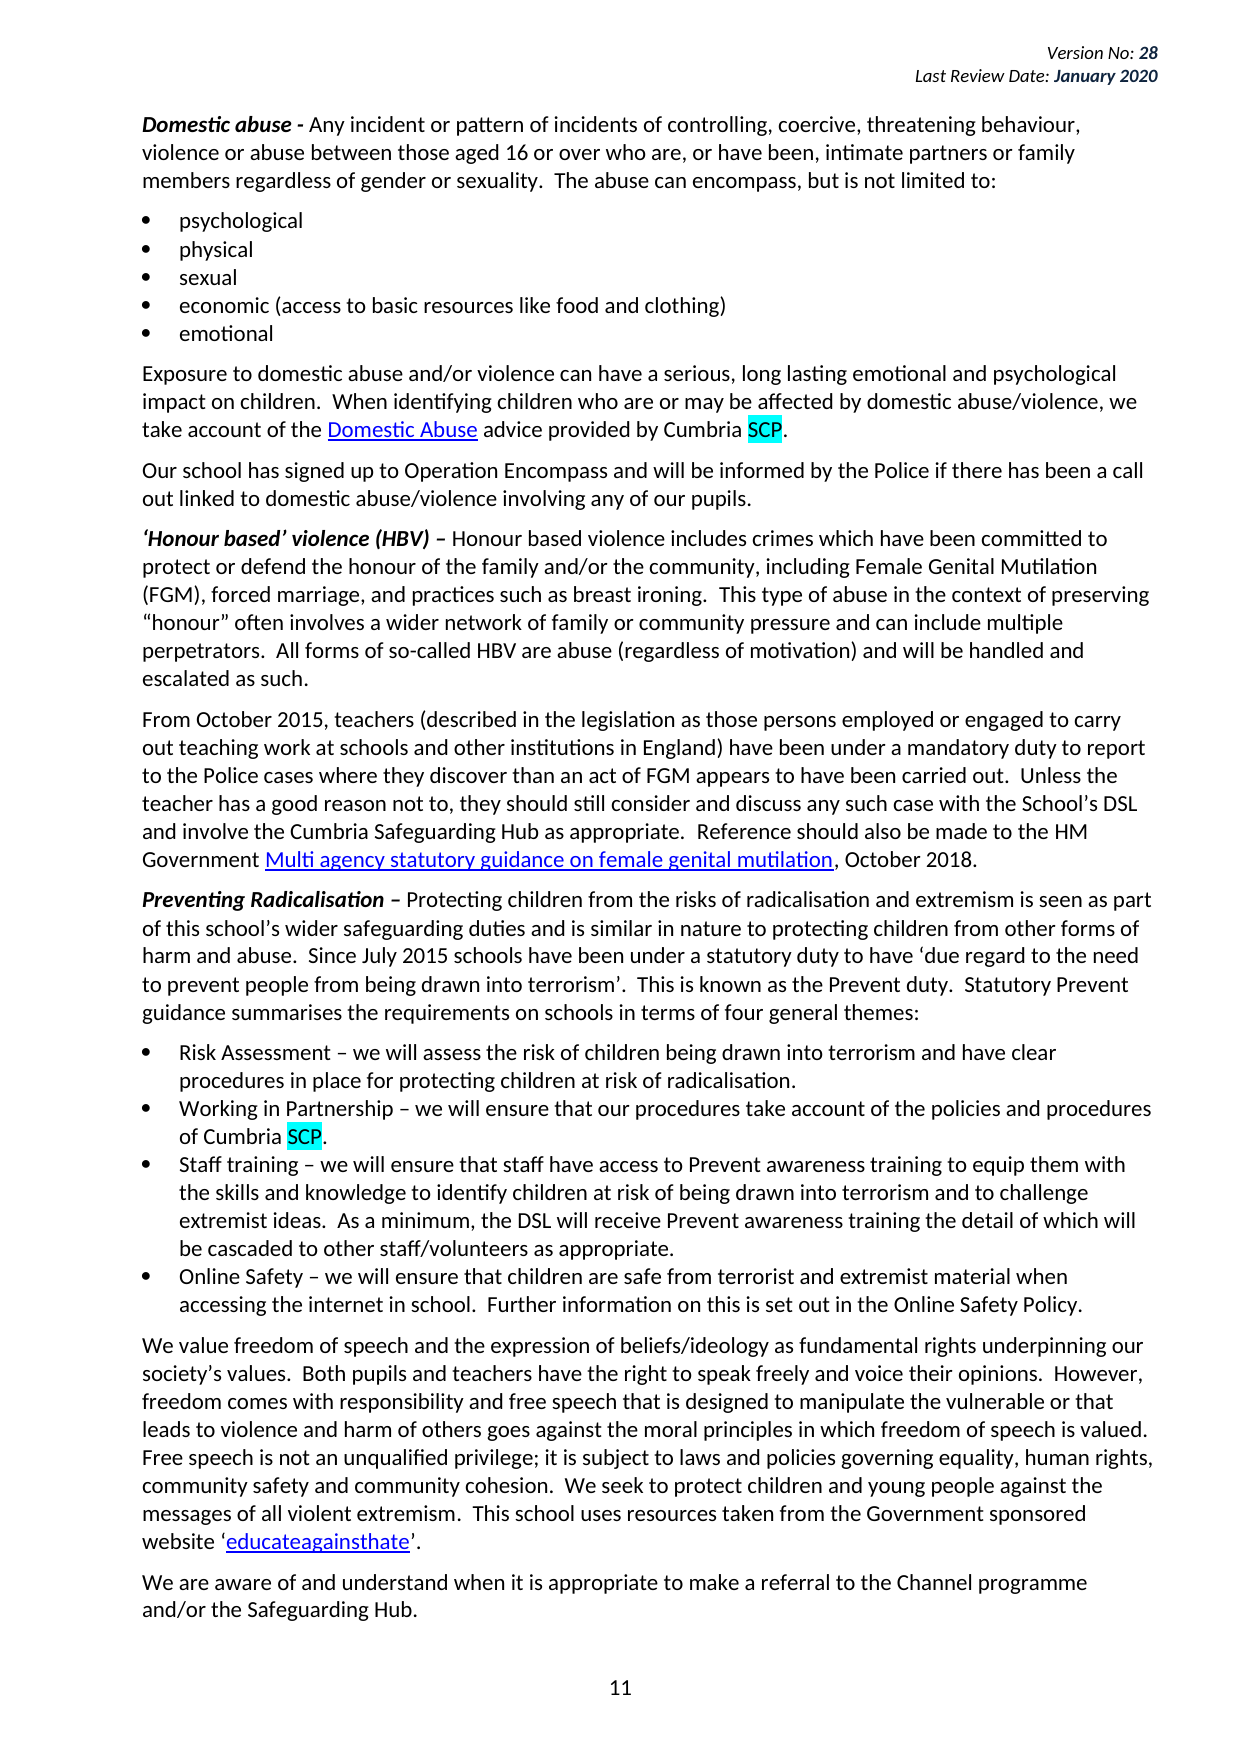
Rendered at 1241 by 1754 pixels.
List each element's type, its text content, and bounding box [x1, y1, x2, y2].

list sexual [142, 263, 1157, 291]
list physical [142, 235, 1157, 263]
text Preventing Radicalisation – Protecting children from the risks of radicalisation and extremism is seen as part of this school’s wider safeguarding duties and is similar in nature to protecting children from other forms of harm and abuse. Since July 2015 schools have been under a statutory duty to have ‘due regard to the need to prevent people from being drawn into terrorism’. This is known as the Prevent duty. Statutory Prevent guidance summarises the requirements on schools in terms of four general themes: [142, 886, 1157, 1026]
list Risk Assessment – we will assess the risk of children being drawn into terrorism and have clear procedures in place for protecting children at risk of radicalisation. [142, 1038, 1157, 1094]
list psychological [142, 207, 1157, 235]
list Working in Partnership – we will ensure that our procedures take account of the policies and procedures of Cumbria SCP. [142, 1094, 1157, 1150]
text We are aware of and understand when it is appropriate to make a referral to the Channel programme and/or the Safeguarding Hub. [142, 1568, 1157, 1624]
text Our school has signed up to Operation Encompass and will be informed by the Police if there has been a call out linked to domestic abuse/violence involving any of our pupils. [142, 456, 1157, 512]
text We value freedom of speech and the expression of beliefs/ideology as fundamental rights underpinning our society’s values. Both pupils and teachers have the right to speak freely and voice their opinions. However, freedom comes with responsibility and free speech that is designed to manipulate the vulnerable or that leads to violence and harm of others goes against the moral principles in which freedom of speech is valued. Free speech is not an unqualified privilege; it is subject to laws and policies governing equality, human rights, community safety and community cohesion. We seek to protect children and young people against the messages of all violent extremism. This school uses resources taken from the Government sponsored website ‘educateagainsthate’. [142, 1331, 1157, 1555]
text From October 2015, teachers (described in the legislation as those persons employed or engaged to carry out teaching work at schools and other institutions in England) have been under a mandatory duty to report to the Police cases where they discover than an act of FGM appears to have been carried out. Unless the teacher has a good reason not to, they should still consider and discuss any such case with the School’s DSL and involve the Cumbria Safeguarding Hub as appropriate. Reference should also be made to the HM Government Multi agency statutory guidance on female genital mutilation, October 2018. [142, 705, 1157, 873]
list Online Safety – we will ensure that children are safe from terrorist and extremist material when accessing the internet in school. Further information on this is set out in the Online Safety Policy. [142, 1262, 1157, 1318]
text ‘Honour based’ violence (HBV) – Honour based violence includes crimes which have been committed to protect or defend the honour of the family and/or the community, including Female Genital Mutilation (FGM), forced marriage, and practices such as breast ironing. This type of abuse in the context of preserving “honour” often involves a wider network of family or community pressure and can include multiple perpetrators. All forms of so-called HBV are abuse (regardless of motivation) and will be handled and escalated as such. [142, 524, 1157, 692]
list emotional [142, 319, 1157, 347]
list Staff training – we will ensure that staff have access to Prevent awareness training to equip them with the skills and knowledge to identify children at risk of being drawn into terrorism and to challenge extremist ideas. As a minimum, the DSL will receive Prevent awareness training the detail of which will be cascaded to other staff/volunteers as appropriate. [142, 1150, 1157, 1262]
list economic (access to basic resources like food and clothing) [142, 291, 1157, 319]
text Domestic abuse - Any incident or pattern of incidents of controlling, coercive, threatening behaviour, violence or abuse between those aged 16 or over who are, or have been, intimate partners or family members regardless of gender or sexuality. The abuse can encompass, but is not limited to: [142, 110, 1157, 194]
text Exposure to domestic abuse and/or violence can have a serious, long lasting emotional and psychological impact on children. When identifying children who are or may be affected by domestic abuse/violence, we take account of the Domestic Abuse advice provided by Cumbria SCP. [142, 359, 1157, 443]
